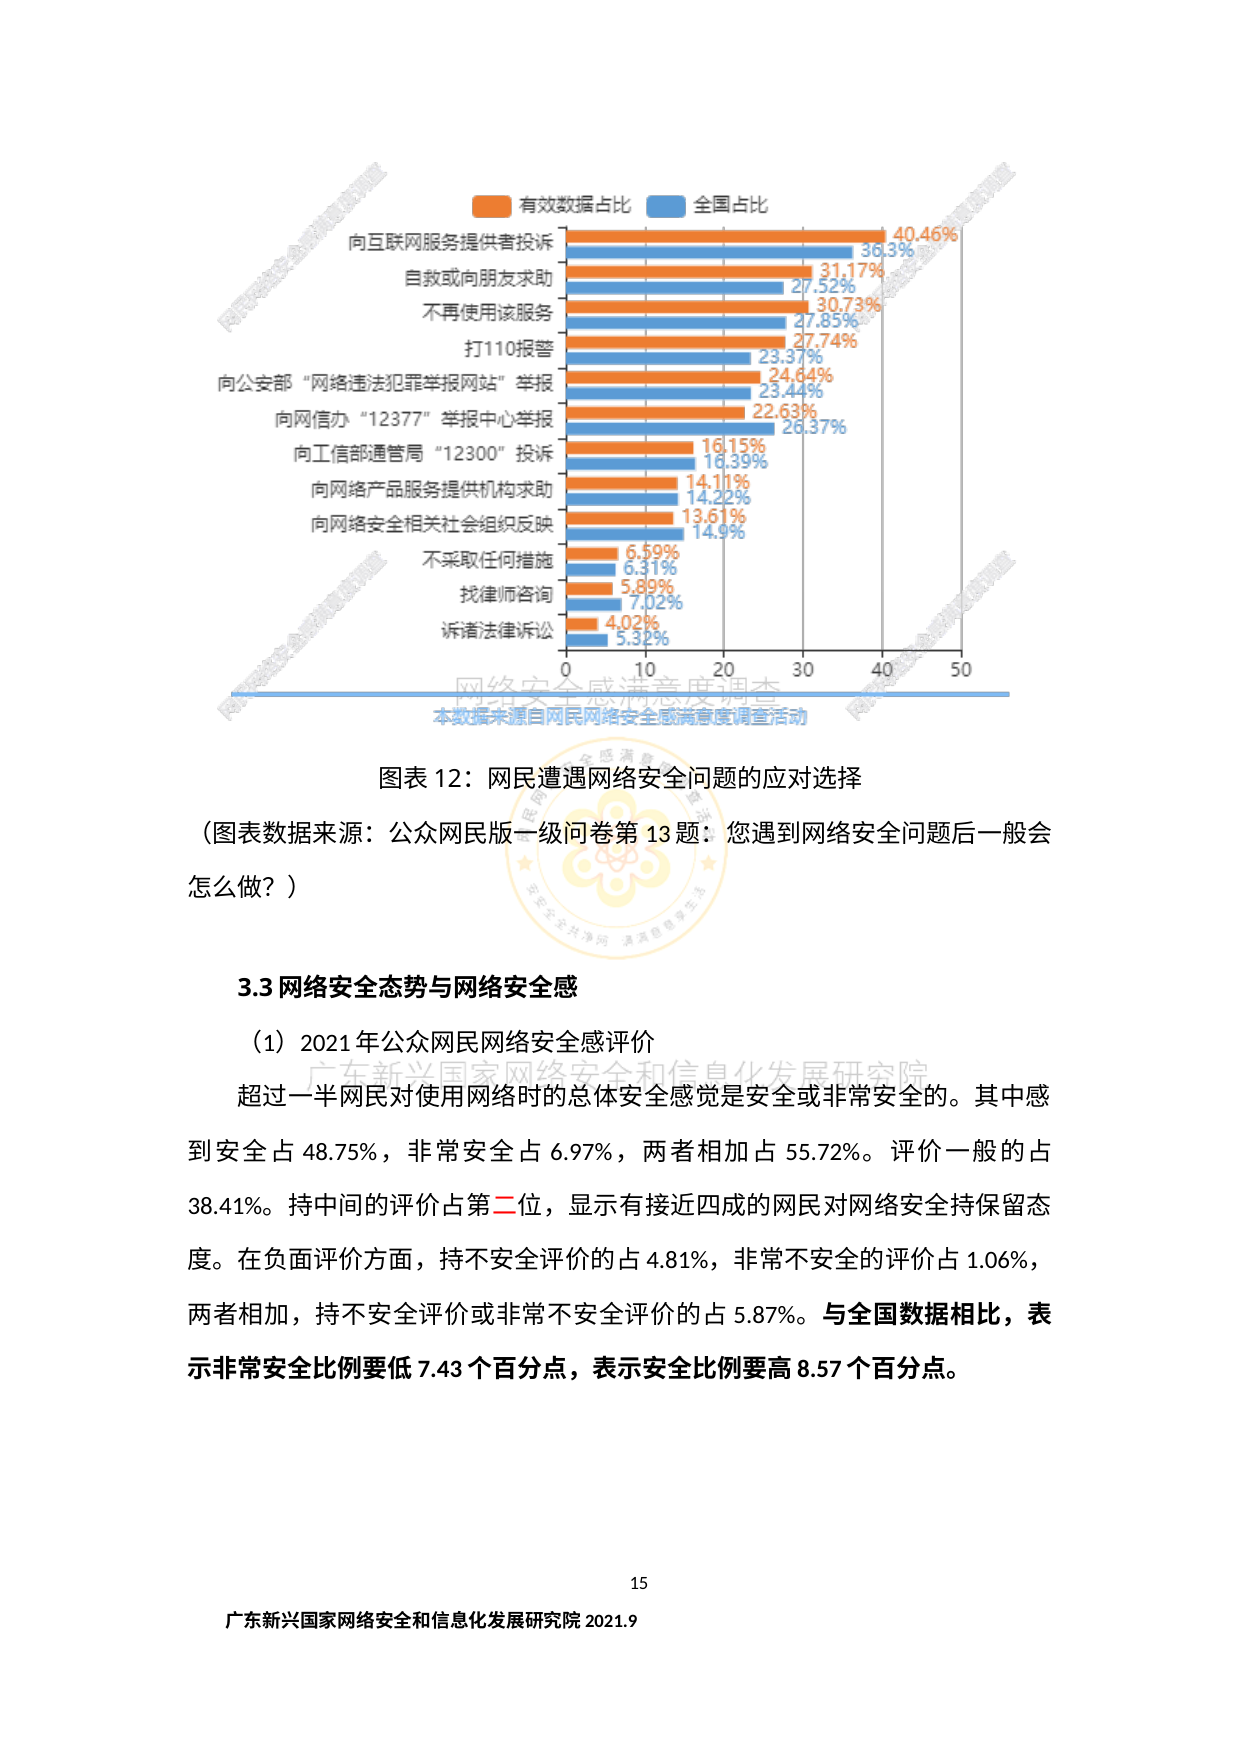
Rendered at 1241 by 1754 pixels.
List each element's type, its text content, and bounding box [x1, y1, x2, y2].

text 图表12：网民遭遇网络安全问题的应对选择 [187, 759, 1053, 795]
text （1）2021年公众网民网络安全感评价 [187, 1022, 1053, 1058]
text （图表数据来源：公众网民版一级问卷第13题：您遇到网络安全问题后一般会怎么做？） [187, 813, 1053, 904]
text 超过一半网民对使用网络时的总体安全感觉是安全或非常安全的。其中感到安全占48.75%，非常安全占6.97%，两者相加占55.72%。评价一般的占38.41%。持中间的评价占第二位，显示有接近四成的网民对网络安全持保留态度。在负面评价方面，持不安全评价的占4.81%，非常不安全的评价占1.06%，两者相加，持不安全评价或非常不安全评价的占5.87%。与全国数据相比，表示非常安全比例要低7.43个百分点，表示安全比例要高8.57个百分点。 [187, 1077, 1053, 1385]
picture [202, 150, 1039, 744]
subtitle 3.3网络安全态势与网络安全感 [187, 968, 1053, 1004]
